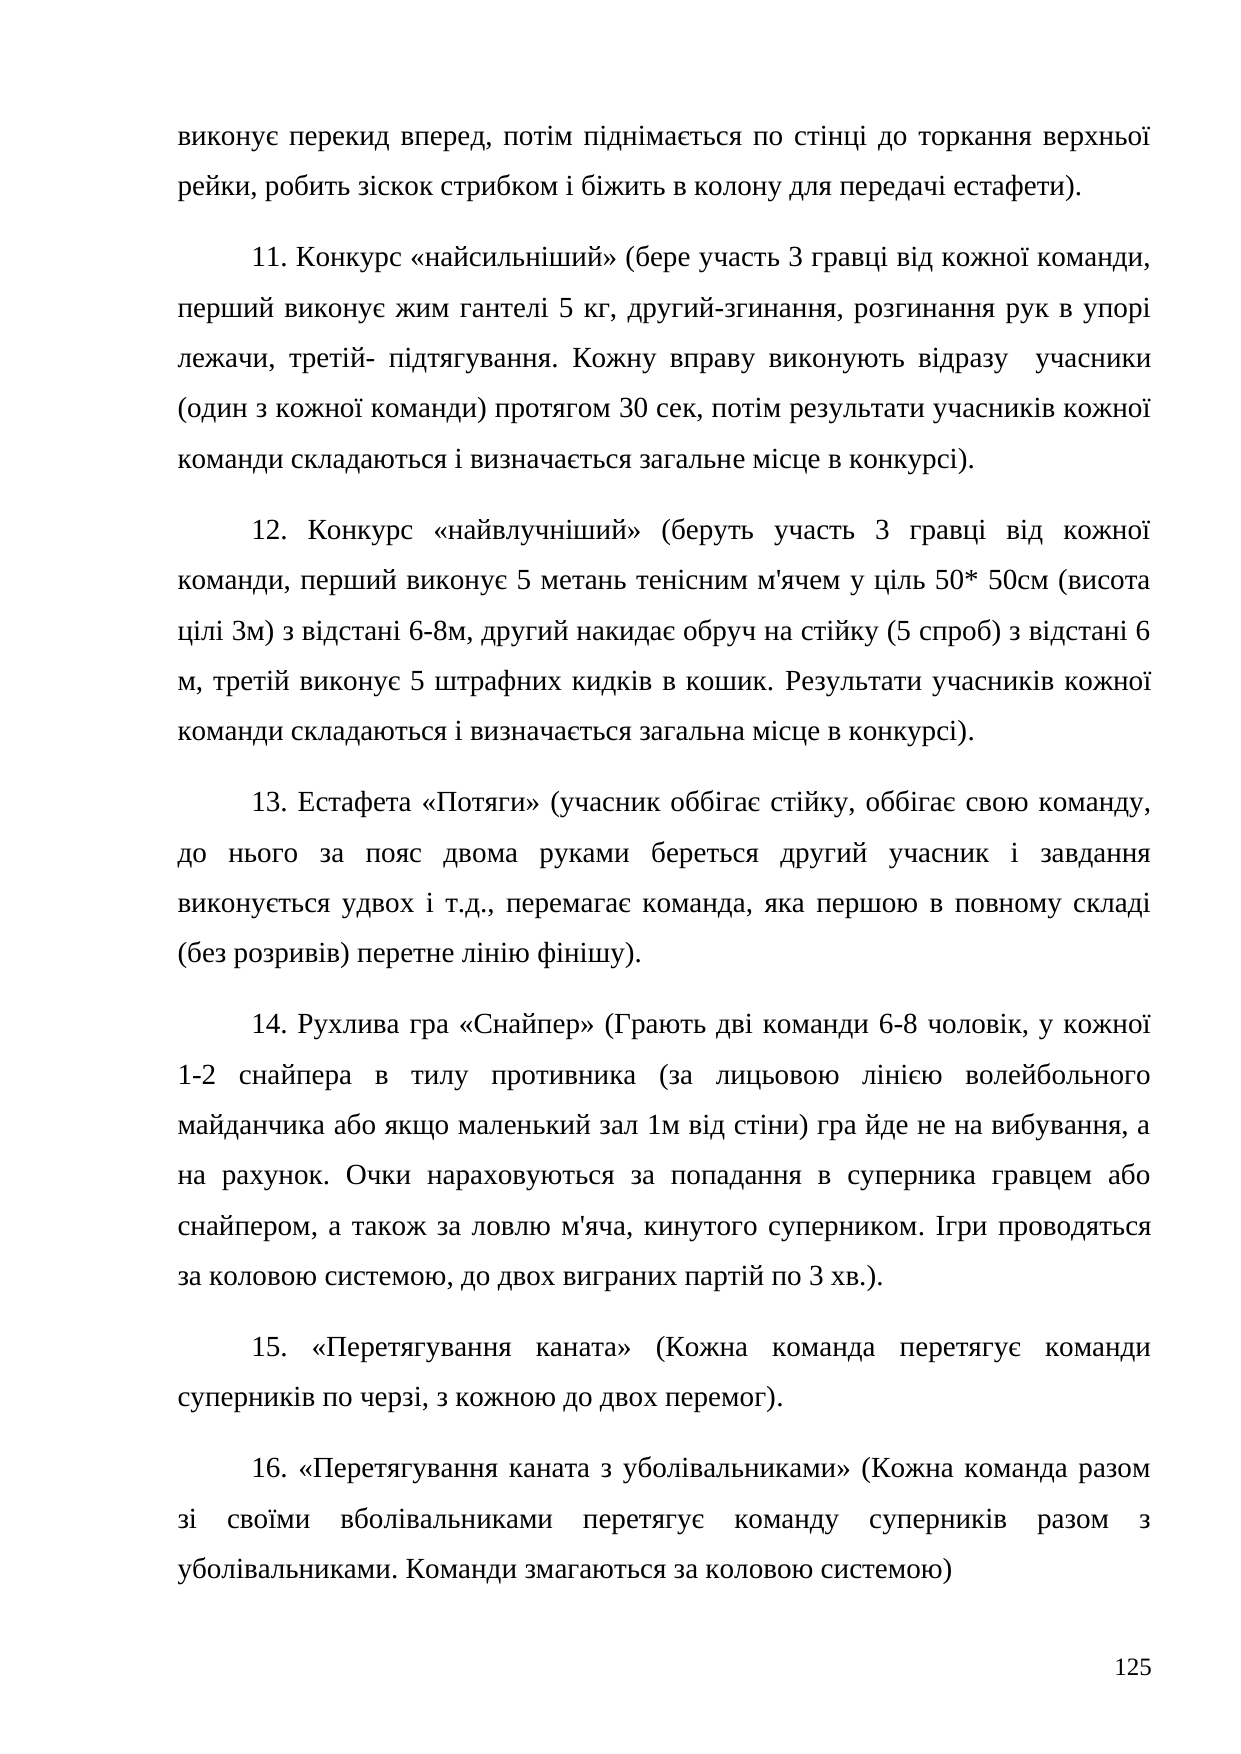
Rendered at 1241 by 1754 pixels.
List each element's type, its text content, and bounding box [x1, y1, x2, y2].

text 14. Рухлива гра «Снайпер» (Грають дві команди 6-8 чоловік, у кожної 1-2 снайпера в тилу противника (за лицьовою лінією волейбольного майданчика або якщо маленький зал 1м від стіни) гра йде не на вибування, а на рахунок. Очки нараховуються за попадання в суперника гравцем або снайпером, а також за ловлю м'яча, кинутого суперником. Ігри проводяться за коловою системою, до двох виграних партій по 3 хв.). [177, 1006, 1152, 1292]
text 11. Конкурс «найсильніший» (бере участь 3 гравці від кожної команди, перший виконує жим гантелі 5 кг, другий-згинання, розгинання рук в упорі лежачи, третій- підтягування. Кожну вправу виконують відразу учасники (один з кожної команди) протягом 30 сек, потім результати учасників кожної команди складаються і визначається загальне місце в конкурсі). [177, 239, 1152, 474]
text 12. Конкурс «найвлучніший» (беруть участь 3 гравці від кожної команди, перший виконує 5 метань тенісним м'ячем у ціль 50* 50см (висота цілі 3м) з відстані 6-8м, другий накидає обруч на стійку (5 спроб) з відстані 6 м, третій виконує 5 штрафних кидків в кошик. Результати учасників кожної команди складаються і визначається загальна місце в конкурсі). [177, 512, 1152, 747]
text 15. «Перетягування каната» (Кожна команда перетягує команди суперників по черзі, з кожною до двох перемог). [177, 1329, 1152, 1413]
text 13. Естафета «Потяги» (учасник оббігає стійку, оббігає свою команду, до нього за пояс двома руками береться другий учасник і завдання виконується удвох і т.д., перемагає команда, яка першою в повному складі (без розривів) перетне лінію фінішу). [177, 784, 1152, 969]
text 16. «Перетягування каната з уболівальниками» (Кожна команда разом зі своїми вболівальниками перетягує команду суперників разом з уболівальниками. Команди змагаються за коловою системою) [177, 1451, 1152, 1585]
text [177, 118, 1152, 202]
